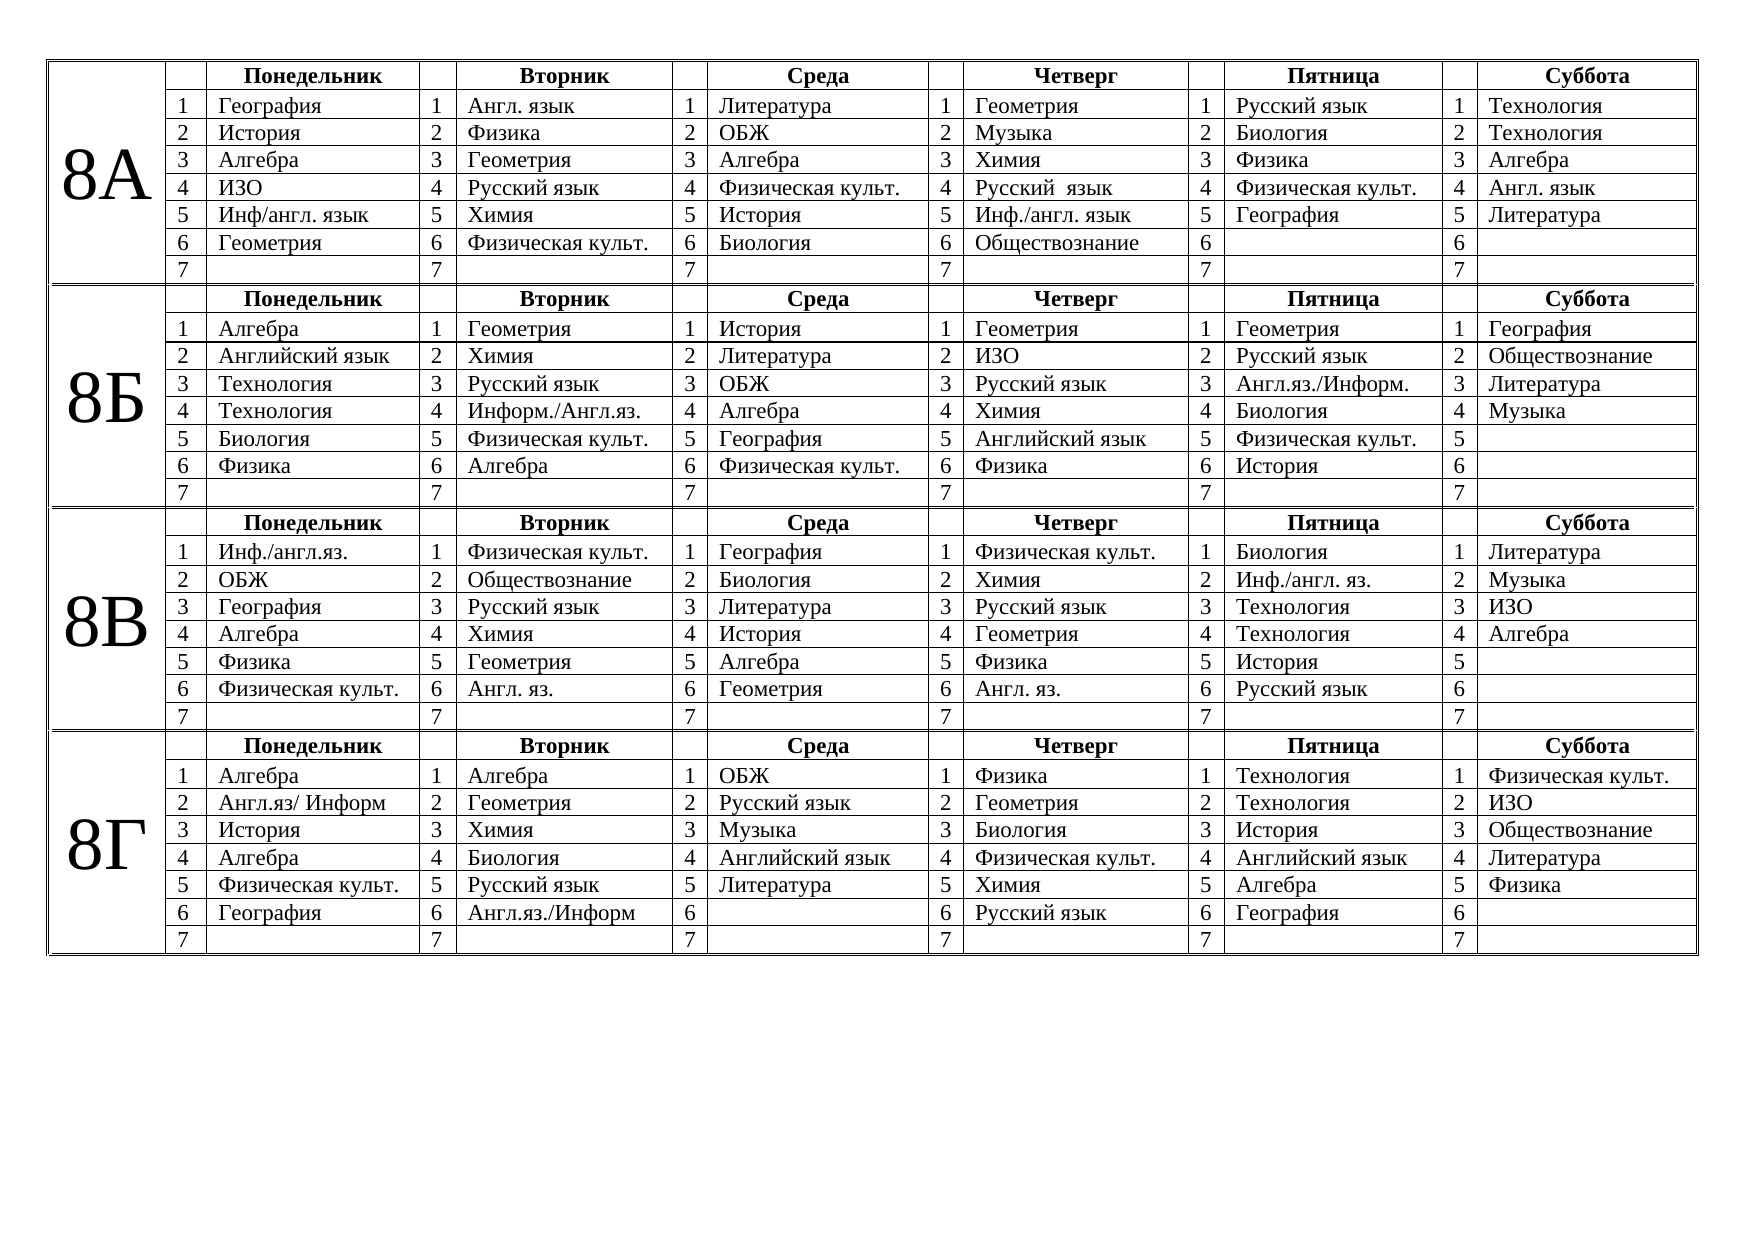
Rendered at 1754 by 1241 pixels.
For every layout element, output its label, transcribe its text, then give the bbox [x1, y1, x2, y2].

table_header [166, 62, 206, 88]
table_cell 7 [673, 479, 707, 506]
table_cell 2 [420, 119, 456, 145]
table_cell [207, 256, 419, 282]
table_cell Геометрия [708, 675, 928, 702]
table_cell Технология [1225, 593, 1442, 619]
table_cell 2 [673, 119, 707, 145]
table_cell Русский язык [1225, 675, 1442, 702]
table_cell История [1225, 452, 1442, 478]
table_cell Геометрия [964, 313, 1188, 341]
table_cell 3 [1189, 370, 1224, 396]
table_cell Технология [1225, 789, 1442, 815]
table_cell ИЗО [1478, 593, 1696, 619]
table_cell [1189, 732, 1224, 758]
table_cell Физика [964, 760, 1188, 788]
table_cell Русский язык [964, 899, 1188, 925]
table_cell Алгебра [207, 313, 419, 341]
table_cell [166, 732, 206, 758]
table_cell 1 [1443, 760, 1477, 788]
table_cell 4 [673, 174, 707, 200]
table_cell История [1225, 648, 1442, 674]
table_cell Русский язык [457, 370, 672, 396]
table_cell 3 [166, 146, 206, 173]
table_cell 1 [929, 536, 963, 565]
table_cell Русский язык [457, 593, 672, 619]
table_cell 3 [673, 593, 707, 619]
table_cell [1189, 509, 1224, 535]
table_cell ИЗО [1478, 789, 1696, 815]
table_cell [929, 732, 963, 758]
table_cell История [207, 816, 419, 843]
table_cell 7 [1443, 256, 1477, 282]
table_cell Музыка [1478, 566, 1696, 592]
table_cell [457, 479, 672, 506]
table_cell 7 [929, 926, 963, 952]
table_cell 1 [420, 313, 456, 341]
table_cell Английский язык [708, 844, 928, 870]
table_cell [964, 926, 1188, 952]
table_cell 6 [673, 229, 707, 255]
table_cell 3 [673, 816, 707, 843]
table_cell 6 [1443, 452, 1477, 478]
table_cell 1 [673, 313, 707, 341]
table_header [929, 62, 963, 88]
table_cell Музыка [1478, 397, 1696, 423]
table_cell Биология [708, 229, 928, 255]
table_cell 1 [1189, 313, 1224, 341]
table_cell [708, 899, 928, 925]
table_cell 4 [1443, 397, 1477, 423]
table_cell 4 [929, 397, 963, 423]
table_header Четверг [964, 62, 1188, 88]
table_cell [1478, 703, 1696, 729]
table_cell 5 [420, 201, 456, 228]
table_cell ОБЖ [708, 370, 928, 396]
table_cell [420, 509, 456, 535]
table_cell 4 [1189, 174, 1224, 200]
table_cell 4 [1443, 174, 1477, 200]
table_cell 7 [420, 703, 456, 729]
table_cell Музыка [964, 119, 1188, 145]
table_cell Пятница [1225, 732, 1442, 758]
table_cell 2 [929, 119, 963, 145]
table_cell [1478, 899, 1696, 925]
table_cell [929, 509, 963, 535]
table_cell Геометрия [964, 621, 1188, 647]
table_cell 6 [1443, 899, 1477, 925]
table_cell [708, 479, 928, 506]
table_cell 4 [673, 397, 707, 423]
table_cell 5 [166, 871, 206, 898]
table_cell 5 [166, 648, 206, 674]
table_cell 5 [1189, 871, 1224, 898]
table_cell 1 [1189, 760, 1224, 788]
table_header Вторник [457, 62, 672, 88]
table_cell Биология [708, 566, 928, 592]
table_cell 2 [166, 119, 206, 145]
table_cell Технология [1225, 621, 1442, 647]
table_cell 5 [929, 201, 963, 228]
table_cell Суббота [1478, 506, 1696, 535]
table_cell 7 [1443, 703, 1477, 729]
table_cell Алгебра [1225, 871, 1442, 898]
table_cell [673, 286, 707, 312]
table_cell Геометрия [964, 789, 1188, 815]
table_cell 5 [420, 871, 456, 898]
table_cell 7 [1443, 926, 1477, 952]
table_cell [1225, 229, 1442, 255]
table_cell Англ. яз. [457, 675, 672, 702]
table_cell 7 [166, 926, 206, 952]
table_cell 6 [420, 899, 456, 925]
table_cell 4 [673, 844, 707, 870]
table_cell 4 [420, 621, 456, 647]
table_cell 1 [1443, 90, 1477, 118]
table_cell 1 [1443, 313, 1477, 341]
table_cell [1443, 286, 1477, 312]
table_cell 4 [420, 844, 456, 870]
table_cell 4 [1189, 844, 1224, 870]
table_cell 1 [1189, 90, 1224, 118]
table_cell 6 [673, 675, 707, 702]
table_cell Физика [457, 119, 672, 145]
table_cell Вторник [457, 509, 672, 535]
table_cell 4 [166, 844, 206, 870]
table_cell 6 [929, 452, 963, 478]
table_header Среда [708, 62, 928, 88]
table_cell 8Г [48, 729, 165, 952]
table_cell 2 [929, 789, 963, 815]
table_cell Физическая культ. [457, 425, 672, 451]
table_cell 8В [49, 506, 165, 729]
table_cell 6 [673, 899, 707, 925]
table_cell 2 [1189, 119, 1224, 145]
table_cell 3 [1443, 146, 1477, 173]
table_cell 1 [420, 760, 456, 788]
table_cell Английский язык [964, 425, 1188, 451]
table_cell [1478, 479, 1696, 506]
table_cell 2 [1443, 789, 1477, 815]
table_cell Литература [708, 593, 928, 619]
table_cell Литература [708, 871, 928, 898]
table_cell Технология [207, 370, 419, 396]
table_cell 7 [673, 926, 707, 952]
table_cell Среда [708, 732, 928, 758]
table_cell Обществознание [964, 229, 1188, 255]
table_cell [708, 256, 928, 282]
table_cell 1 [929, 313, 963, 341]
table_header Суббота [1478, 62, 1696, 88]
table_cell Английский язык [207, 343, 419, 369]
table_cell 1 [673, 760, 707, 788]
table_cell [1478, 926, 1696, 952]
table_cell 3 [1443, 816, 1477, 843]
table_cell 2 [1443, 343, 1477, 369]
table_cell Физическая культ. [1478, 760, 1696, 788]
table_cell Биология [1225, 536, 1442, 565]
table_cell 6 [1189, 229, 1224, 255]
table_cell Пятница [1225, 509, 1442, 535]
table_cell [457, 256, 672, 282]
table_cell [1225, 703, 1442, 729]
table_cell 4 [1443, 844, 1477, 870]
table_cell Обществознание [1478, 816, 1696, 843]
table_cell 1 [420, 90, 456, 118]
table_cell Физическая культ. [708, 174, 928, 200]
table_cell 5 [673, 425, 707, 451]
table_cell 4 [166, 621, 206, 647]
table_cell Четверг [964, 732, 1188, 758]
table_cell [457, 926, 672, 952]
table_cell 2 [420, 343, 456, 369]
table_cell 2 [420, 566, 456, 592]
table_cell ОБЖ [708, 760, 928, 788]
table_cell [207, 703, 419, 729]
table_cell Литература [1478, 536, 1696, 565]
table_cell 7 [420, 479, 456, 506]
table_cell 5 [673, 201, 707, 228]
table_cell [708, 926, 928, 952]
table_cell [964, 256, 1188, 282]
table_cell Понедельник [207, 286, 419, 312]
table_cell Алгебра [1478, 146, 1696, 173]
table_cell Химия [964, 146, 1188, 173]
table_cell 5 [166, 201, 206, 228]
table_cell 6 [929, 229, 963, 255]
table_cell Суббота [1478, 283, 1696, 312]
table_cell Технология [1478, 90, 1696, 118]
table_cell 2 [929, 343, 963, 369]
table_cell Четверг [964, 286, 1188, 312]
table_header Пятница [1225, 62, 1442, 88]
table_cell 3 [929, 370, 963, 396]
table_cell 5 [1189, 425, 1224, 451]
table_cell 7 [1189, 926, 1224, 952]
table_cell 3 [1189, 593, 1224, 619]
table_header Понедельник [207, 62, 419, 88]
table_cell История [708, 201, 928, 228]
table_cell 7 [673, 256, 707, 282]
table_cell История [708, 313, 928, 341]
table_cell 5 [929, 871, 963, 898]
table_cell Физика [207, 648, 419, 674]
table_cell [929, 286, 963, 312]
table_header [420, 62, 456, 88]
table_cell 7 [166, 479, 206, 506]
table_cell 6 [1189, 899, 1224, 925]
table_cell 5 [420, 648, 456, 674]
table_cell 3 [673, 146, 707, 173]
table_cell Алгебра [207, 146, 419, 173]
table_cell Химия [964, 871, 1188, 898]
table_cell 7 [673, 703, 707, 729]
table_cell 5 [1189, 201, 1224, 228]
table_cell 2 [1443, 566, 1477, 592]
table_cell Физика [1225, 146, 1442, 173]
table_cell 3 [1443, 593, 1477, 619]
table_cell Геометрия [964, 90, 1188, 118]
table_cell 3 [166, 593, 206, 619]
table_cell Литература [1478, 370, 1696, 396]
table_cell Англ.яз./Информ. [1225, 370, 1442, 396]
table_cell 5 [673, 871, 707, 898]
table_cell Инф./англ. яз. [1225, 566, 1442, 592]
table_cell Физическая культ. [1225, 174, 1442, 200]
table_cell 7 [1189, 256, 1224, 282]
table_cell [1443, 509, 1477, 535]
table_cell 1 [166, 760, 206, 788]
table_cell [673, 509, 707, 535]
table_cell 5 [420, 425, 456, 451]
table_cell 2 [1189, 789, 1224, 815]
table_cell География [708, 425, 928, 451]
table_cell Физика [964, 648, 1188, 674]
table_cell 7 [420, 926, 456, 952]
table_cell Биология [1225, 119, 1442, 145]
table_cell Алгебра [207, 760, 419, 788]
table_cell 3 [1189, 146, 1224, 173]
table_cell 6 [929, 675, 963, 702]
table_header [673, 62, 707, 88]
table_cell 1 [673, 536, 707, 565]
table_cell 2 [1189, 343, 1224, 369]
table_cell 5 [1189, 648, 1224, 674]
table_cell 7 [929, 703, 963, 729]
table_cell Биология [207, 425, 419, 451]
table_cell Технология [207, 397, 419, 423]
table_cell 1 [673, 90, 707, 118]
table_cell Литература [1478, 844, 1696, 870]
table_cell ОБЖ [207, 566, 419, 592]
table_cell 3 [420, 593, 456, 619]
table_cell 3 [166, 816, 206, 843]
table_cell [207, 479, 419, 506]
table_cell Вторник [457, 732, 672, 758]
table_cell История [1225, 816, 1442, 843]
table_cell [420, 286, 456, 312]
table_cell [1225, 256, 1442, 282]
table_cell 2 [166, 566, 206, 592]
table_cell Алгебра [708, 146, 928, 173]
table_cell Англ.яз./Информ [457, 899, 672, 925]
table_cell Литература [1478, 201, 1696, 228]
table_cell 5 [929, 425, 963, 451]
table_cell 2 [166, 789, 206, 815]
table_cell Музыка [708, 816, 928, 843]
table_cell Физическая культ. [964, 536, 1188, 565]
table_cell 2 [673, 343, 707, 369]
table_cell История [207, 119, 419, 145]
table_cell 4 [673, 621, 707, 647]
table_cell 7 [1443, 479, 1477, 506]
table_cell 6 [1443, 675, 1477, 702]
table_cell История [708, 621, 928, 647]
table_cell 4 [929, 844, 963, 870]
table_cell Физическая культ. [1225, 425, 1442, 451]
table_cell 6 [420, 675, 456, 702]
table_cell 7 [166, 703, 206, 729]
table_cell Геометрия [457, 789, 672, 815]
table_header 8А [49, 62, 165, 282]
table_cell [207, 926, 419, 952]
table_cell [1478, 452, 1696, 478]
table_cell 3 [420, 816, 456, 843]
table_cell Физика [964, 452, 1188, 478]
table_cell 2 [929, 566, 963, 592]
table_cell Англ. язык [1478, 174, 1696, 200]
table_cell 4 [420, 397, 456, 423]
table_cell 3 [1189, 816, 1224, 843]
table_cell 6 [1189, 675, 1224, 702]
table_cell 4 [1443, 621, 1477, 647]
table_cell Алгебра [457, 760, 672, 788]
table_cell Пятница [1225, 286, 1442, 312]
table_cell Инф./англ. язык [964, 201, 1188, 228]
table_cell 2 [420, 789, 456, 815]
table_cell 7 [420, 256, 456, 282]
table_cell Физическая культ. [457, 536, 672, 565]
table_cell 4 [166, 397, 206, 423]
table_cell География [1225, 201, 1442, 228]
table_cell 5 [929, 648, 963, 674]
table_cell 6 [166, 675, 206, 702]
table_cell География [207, 593, 419, 619]
table_cell [1478, 229, 1696, 255]
table_cell 7 [1189, 703, 1224, 729]
table_cell [1189, 286, 1224, 312]
table_cell [1478, 648, 1696, 674]
table_cell География [207, 90, 419, 118]
table_cell [673, 732, 707, 758]
table_cell Четверг [964, 509, 1188, 535]
table_cell Биология [457, 844, 672, 870]
table_cell 4 [420, 174, 456, 200]
table_cell 1 [929, 90, 963, 118]
table_cell 6 [166, 229, 206, 255]
table_cell 5 [1443, 201, 1477, 228]
table_header [1443, 62, 1477, 88]
table_cell 5 [1443, 648, 1477, 674]
table_cell 2 [1443, 119, 1477, 145]
table_cell 4 [929, 174, 963, 200]
table_cell Технология [1478, 119, 1696, 145]
table_cell Англ.яз/ Информ [207, 789, 419, 815]
table_cell Русский язык [457, 174, 672, 200]
table_cell Инф./англ.яз. [207, 536, 419, 565]
table_cell Алгебра [207, 844, 419, 870]
table_cell Англ. яз. [964, 675, 1188, 702]
table_cell 4 [929, 621, 963, 647]
table_cell [1225, 479, 1442, 506]
table_cell ОБЖ [708, 119, 928, 145]
table_cell Физическая культ. [964, 844, 1188, 870]
table_cell Среда [708, 286, 928, 312]
table_cell Обществознание [457, 566, 672, 592]
table_cell Литература [708, 90, 928, 118]
table_cell 6 [929, 899, 963, 925]
table_cell Биология [1225, 397, 1442, 423]
table_cell 1 [420, 536, 456, 565]
table_cell Англ. язык [457, 90, 672, 118]
table_cell Геометрия [457, 146, 672, 173]
table_cell 6 [166, 899, 206, 925]
table_cell 4 [166, 174, 206, 200]
table_cell [166, 509, 206, 535]
table_cell 1 [166, 313, 206, 341]
table_cell Русский язык [457, 871, 672, 898]
table_cell [1478, 425, 1696, 451]
table_cell 1 [929, 760, 963, 788]
table_cell [964, 703, 1188, 729]
table_cell Информ./Англ.яз. [457, 397, 672, 423]
table_cell 3 [929, 146, 963, 173]
table_cell [1478, 675, 1696, 702]
table_cell Биология [964, 816, 1188, 843]
table_cell Литература [708, 343, 928, 369]
table_cell 3 [1443, 370, 1477, 396]
table_cell Понедельник [207, 509, 419, 535]
table_cell Русский язык [1225, 90, 1442, 118]
table_cell 4 [1189, 621, 1224, 647]
table_cell Русский язык [1225, 343, 1442, 369]
table_cell Физическая культ. [457, 229, 672, 255]
table_cell 3 [166, 370, 206, 396]
table_cell Алгебра [708, 648, 928, 674]
table_cell 1 [166, 90, 206, 118]
table_cell [1225, 926, 1442, 952]
table_cell Химия [964, 397, 1188, 423]
table_cell Вторник [457, 286, 672, 312]
table_cell Геометрия [207, 229, 419, 255]
table_cell 2 [1189, 566, 1224, 592]
table_cell Технология [1225, 760, 1442, 788]
table_cell 3 [420, 370, 456, 396]
table_cell 1 [166, 536, 206, 565]
table_cell Суббота [1478, 729, 1697, 758]
table_cell География [207, 899, 419, 925]
table_cell 2 [166, 343, 206, 369]
table_cell ИЗО [964, 343, 1188, 369]
table_cell Английский язык [1225, 844, 1442, 870]
table_cell 6 [166, 452, 206, 478]
table_cell 5 [1443, 871, 1477, 898]
table_cell Физическая культ. [207, 871, 419, 898]
table_cell 5 [673, 648, 707, 674]
table_cell 7 [929, 256, 963, 282]
table_cell Алгебра [708, 397, 928, 423]
table_cell 6 [1443, 229, 1477, 255]
table_cell Русский язык [964, 370, 1188, 396]
table_cell 6 [1189, 452, 1224, 478]
table_cell 3 [929, 593, 963, 619]
table_cell География [1225, 899, 1442, 925]
table_cell Русский язык [964, 593, 1188, 619]
table_cell Химия [964, 566, 1188, 592]
table_cell Инф/англ. язык [207, 201, 419, 228]
table_cell Геометрия [457, 313, 672, 341]
table_cell [1443, 732, 1477, 758]
table_cell [708, 703, 928, 729]
table_cell География [708, 536, 928, 565]
table_cell Обществознание [1478, 343, 1696, 369]
table_cell 7 [929, 479, 963, 506]
table_cell [964, 479, 1188, 506]
table_cell 1 [1443, 536, 1477, 565]
table_cell Среда [708, 509, 928, 535]
table_cell 3 [929, 816, 963, 843]
table_cell Химия [457, 816, 672, 843]
table_cell 6 [673, 452, 707, 478]
table_cell 6 [420, 452, 456, 478]
table_cell [420, 732, 456, 758]
table_cell 2 [673, 566, 707, 592]
table_cell 5 [1443, 425, 1477, 451]
table_cell 3 [420, 146, 456, 173]
table_cell Русский язык [964, 174, 1188, 200]
table_cell Химия [457, 201, 672, 228]
table_cell Физика [1478, 871, 1696, 898]
table_cell Физическая культ. [708, 452, 928, 478]
table_cell 7 [166, 256, 206, 282]
table_cell 8Б [49, 283, 165, 506]
table_cell Химия [457, 343, 672, 369]
table_cell Алгебра [1478, 621, 1696, 647]
table_cell 4 [1189, 397, 1224, 423]
table_cell Алгебра [207, 621, 419, 647]
table_cell Физическая культ. [207, 675, 419, 702]
table_header [1189, 62, 1224, 88]
table_cell Физика [207, 452, 419, 478]
table_cell 2 [673, 789, 707, 815]
table_cell 6 [420, 229, 456, 255]
table_cell [1478, 256, 1696, 282]
table_cell 1 [1189, 536, 1224, 565]
table_cell География [1478, 313, 1696, 341]
table_cell [166, 286, 206, 312]
table_cell ИЗО [207, 174, 419, 200]
table_cell Химия [457, 621, 672, 647]
table_cell [457, 703, 672, 729]
table_cell 7 [1189, 479, 1224, 506]
table_cell Геометрия [1225, 313, 1442, 341]
table_cell 5 [166, 425, 206, 451]
table_cell Понедельник [207, 732, 419, 758]
table_cell Алгебра [457, 452, 672, 478]
table_cell 3 [673, 370, 707, 396]
table_cell Русский язык [708, 789, 928, 815]
table_cell Геометрия [457, 648, 672, 674]
